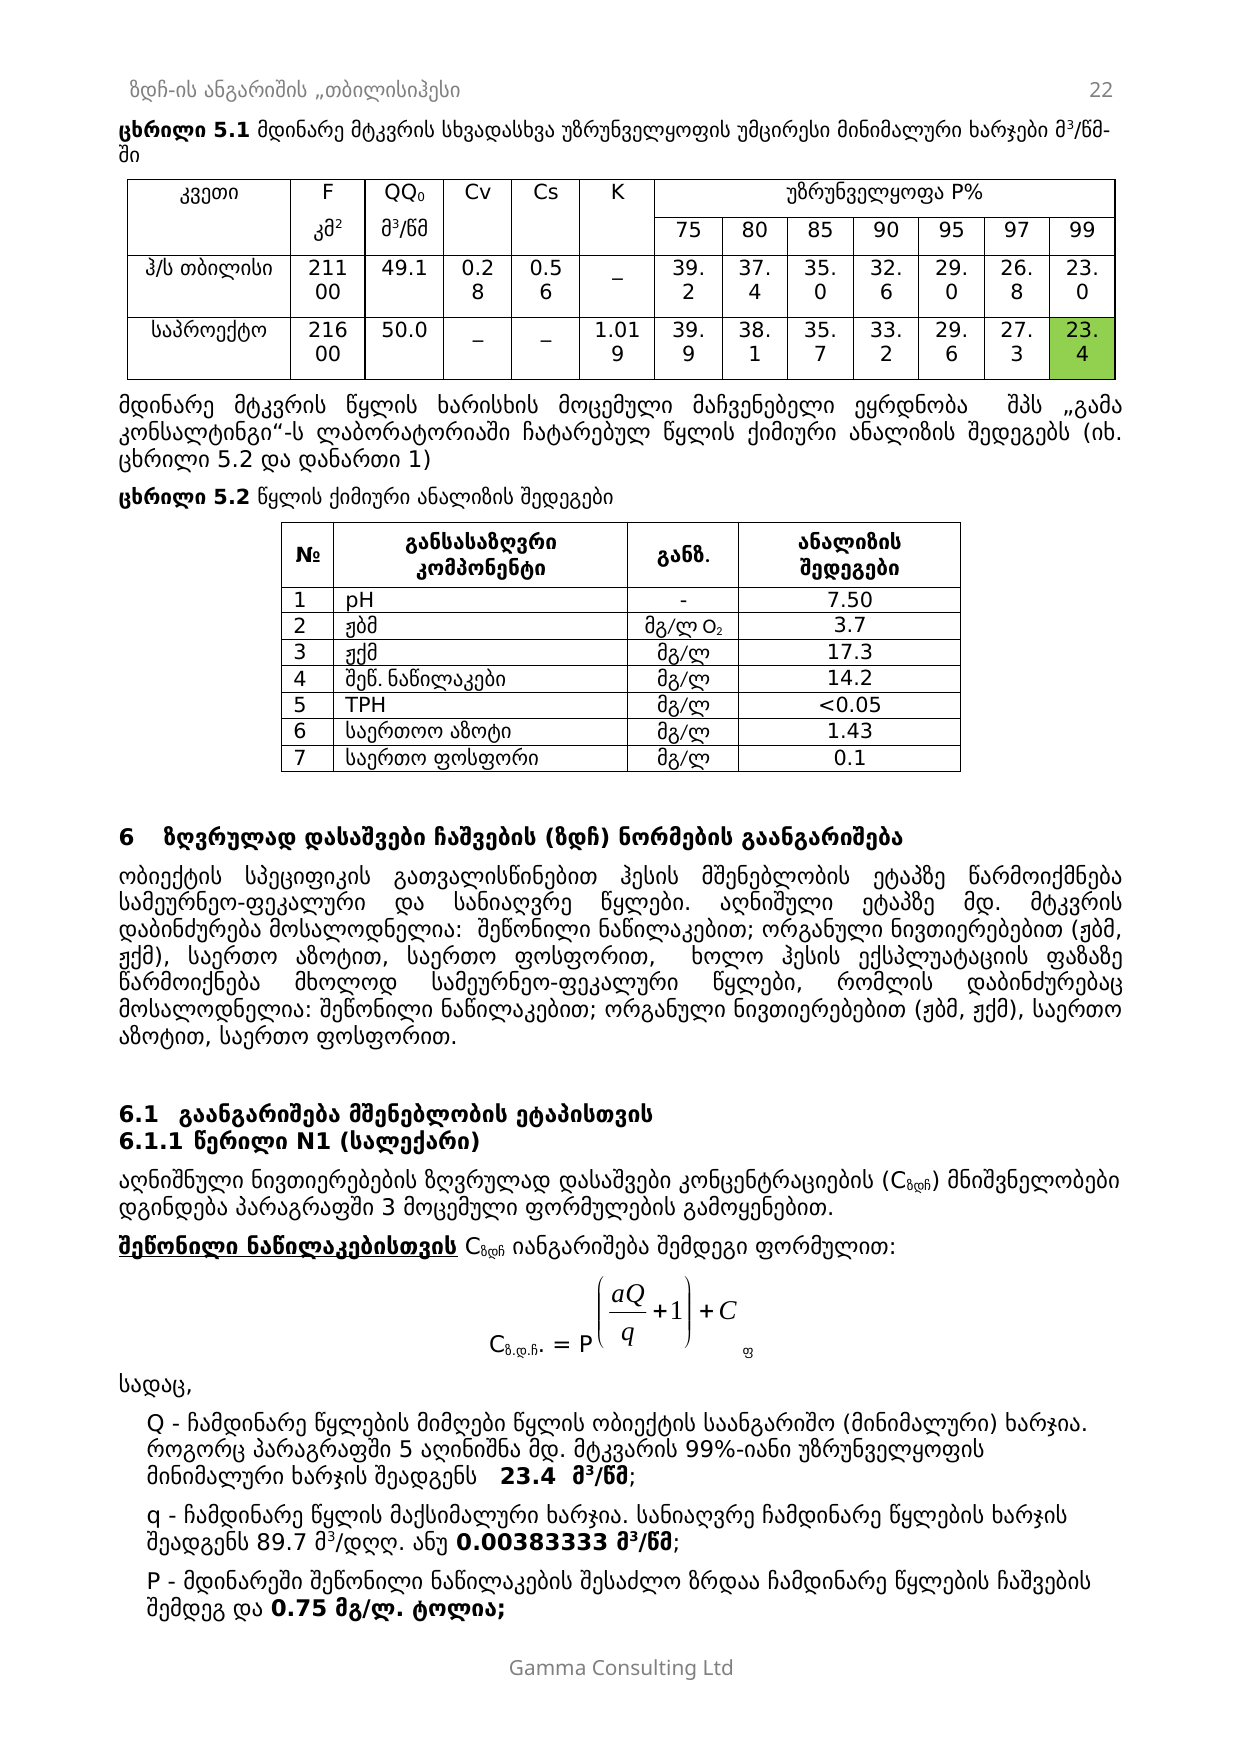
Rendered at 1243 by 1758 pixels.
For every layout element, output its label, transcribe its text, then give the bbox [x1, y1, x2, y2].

text Cზ.დ.ჩ. = Pფ [118, 1272, 1124, 1358]
table_cell pH [334, 588, 627, 612]
table_cell 33.2 [854, 318, 918, 379]
table_cell 49.1 [366, 256, 443, 317]
table_header F კმ2 [291, 180, 364, 255]
table_cell ჰ/ს თბილისი [128, 256, 290, 317]
table_cell 27.3 [985, 318, 1049, 379]
table_header კვეთი [128, 180, 290, 255]
text Q - ჩამდინარე წყლების მიმღები წყლის ობიექტის საანგარიშო (მინიმალური) ხარჯია. როგორც პარაგრაფში 5 აღინიშნა მდ. მტკვარის 99%-იანი უზრუნველყოფის მინიმალური ხარჯის შეადგენს 23.4 მ3/წმ; [146, 1410, 1124, 1490]
table_cell საპროექტო [128, 318, 290, 379]
table_cell 14.2 [739, 666, 960, 692]
table_cell 0.1 [739, 746, 960, 771]
subtitle ზღვრულად დასაშვები ჩაშვების (ზდჩ) ნორმების გაანგარიშება [118, 824, 1124, 850]
table_header ანალიზის შედეგები [739, 523, 960, 587]
table_header QQ0 მ3/წმ [366, 180, 443, 255]
table_cell 38.1 [723, 318, 787, 379]
table_cell მგ/ლ O2 [628, 613, 738, 639]
table_cell მგ/ლ [628, 693, 738, 718]
table_cell 1 [282, 588, 333, 612]
table_cell _ [512, 318, 579, 379]
table_cell 7.50 [739, 588, 960, 612]
table_cell 95 [919, 218, 984, 255]
table_cell 0.28 [444, 256, 511, 317]
table_cell 29.0 [919, 256, 984, 317]
text q - ჩამდინარე წყლის მაქსიმალური ხარჯია. სანიაღვრე ჩამდინარე წყლების ხარჯის შეადგენს 89.7 მ3/დღღ. ანუ 0.00383333 მ3/წმ; [146, 1502, 1124, 1556]
table_cell 39.9 [655, 318, 722, 379]
table_cell 26.8 [985, 256, 1049, 317]
table_header K [580, 180, 654, 255]
text მდინარე მტკვრის წყლის ხარისხის მოცემული მაჩვენებელი ეყრდნობა შპს „გამა კონსალტინგი“-ს ლაბორატორიაში ჩატარებულ წყლის ქიმიური ანალიზის შედეგებს (იხ. ცხრილი 5.2 და დანართი 1) [118, 393, 1124, 473]
table_cell 29.6 [919, 318, 984, 379]
table_cell ჟქმ [334, 640, 627, 665]
table_cell <0.05 [739, 693, 960, 718]
table_cell 80 [723, 218, 787, 255]
table_cell 3.7 [739, 613, 960, 639]
table_cell 50.0 [366, 318, 443, 379]
table_cell 0.56 [512, 256, 579, 317]
table_cell 6 [282, 719, 333, 744]
table_cell TPH [334, 693, 627, 718]
table_cell 75 [655, 218, 722, 255]
table_cell 2 [282, 613, 333, 639]
table_cell 21100 [291, 256, 364, 317]
table_cell 23.4 [1050, 318, 1114, 379]
table_cell 17.3 [739, 640, 960, 665]
table_cell 4 [282, 666, 333, 692]
table_cell 90 [854, 218, 918, 255]
table_cell 97 [985, 218, 1049, 255]
table_cell _ [444, 318, 511, 379]
table_cell 35.7 [788, 318, 853, 379]
table_header უზრუნველყოფა P% [655, 180, 1114, 217]
table_cell ჟბმ [334, 613, 627, 639]
table_cell 32.6 [854, 256, 918, 317]
text ცხრილი 5.2 წყლის ქიმიური ანალიზის შედეგები [118, 485, 1124, 509]
table_cell 85 [788, 218, 853, 255]
table_cell 1.43 [739, 719, 960, 744]
table_cell - [628, 588, 738, 612]
table_header Cs [512, 180, 579, 255]
subtitle წერილი N1 (სალექარი) [118, 1128, 1124, 1154]
text შეწონილი ნაწილაკებისთვის Cზდჩ იანგარიშება შემდეგი ფორმულით: [118, 1233, 1124, 1259]
table_header განზ. [628, 523, 738, 587]
table_cell _ [580, 256, 654, 317]
table_cell 35.0 [788, 256, 853, 317]
table_cell 7 [282, 746, 333, 771]
table_cell 99 [1050, 218, 1114, 255]
text აღნიშნული ნივთიერებების ზღვრულად დასაშვები კონცენტრაციების (Cზდჩ) მნიშვნელობები დგინდება პარაგრაფში 3 მოცემული ფორმულების გამოყენებით. [118, 1167, 1124, 1220]
table_cell მგ/ლ [628, 640, 738, 665]
table_cell მგ/ლ [628, 746, 738, 771]
table_cell საერთო ფოსფორი [334, 746, 627, 771]
table_cell 5 [282, 693, 333, 718]
text P - მდინარეში შეწონილი ნაწილაკების შესაძლო ზრდაა ჩამდინარე წყლების ჩაშვების შემდეგ და 0.75 მგ/ლ. ტოლია; [146, 1568, 1124, 1622]
table_cell 3 [282, 640, 333, 665]
table_cell 21600 [291, 318, 364, 379]
table_header განსასაზღვრი კომპონენტი [334, 523, 627, 587]
table_cell შეწ. ნაწილაკები [334, 666, 627, 692]
text ცხრილი 5.1 მდინარე მტკვრის სხვადასხვა უზრუნველყოფის უმცირესი მინიმალური ხარჯები მ3/წმ-ში [118, 118, 1124, 167]
text ობიექტის სპეციფიკის გათვალისწინებით ჰესის მშენებლობის ეტაპზე წარმოიქმნება სამეურნეო-ფეკალური და სანიაღვრე წყლები. აღნიშული ეტაპზე მდ. მტკვრის დაბინძურება მოსალოდნელია: შეწონილი ნაწილაკებით; ორგანული ნივთიერებებით (ჟბმ, ჟქმ), საერთო აზოტით, საერთო ფოსფორით, ხოლო ჰესის ექსპლუატაციის ფაზაზე წარმოიქნება მხოლოდ სამეურნეო-ფეკალური წყლები, რომლის დაბინძურებაც მოსალოდნელია: შეწონილი ნაწილაკებით; ორგანული ნივთიერებებით (ჟბმ, ჟქმ), საერთო აზოტით, საერთო ფოსფორით. [118, 863, 1124, 1049]
table_header № [282, 523, 333, 587]
table_cell 39.2 [655, 256, 722, 317]
table_cell საერთოო აზოტი [334, 719, 627, 744]
table_cell 23.0 [1050, 256, 1114, 317]
text სადაც, [118, 1371, 1124, 1397]
subtitle გაანგარიშება მშენებლობის ეტაპისთვის [118, 1101, 1124, 1128]
table_header Cv [444, 180, 511, 255]
table_cell მგ/ლ [628, 719, 738, 744]
table_cell 37.4 [723, 256, 787, 317]
table_cell 1.019 [580, 318, 654, 379]
table_cell მგ/ლ [628, 666, 738, 692]
